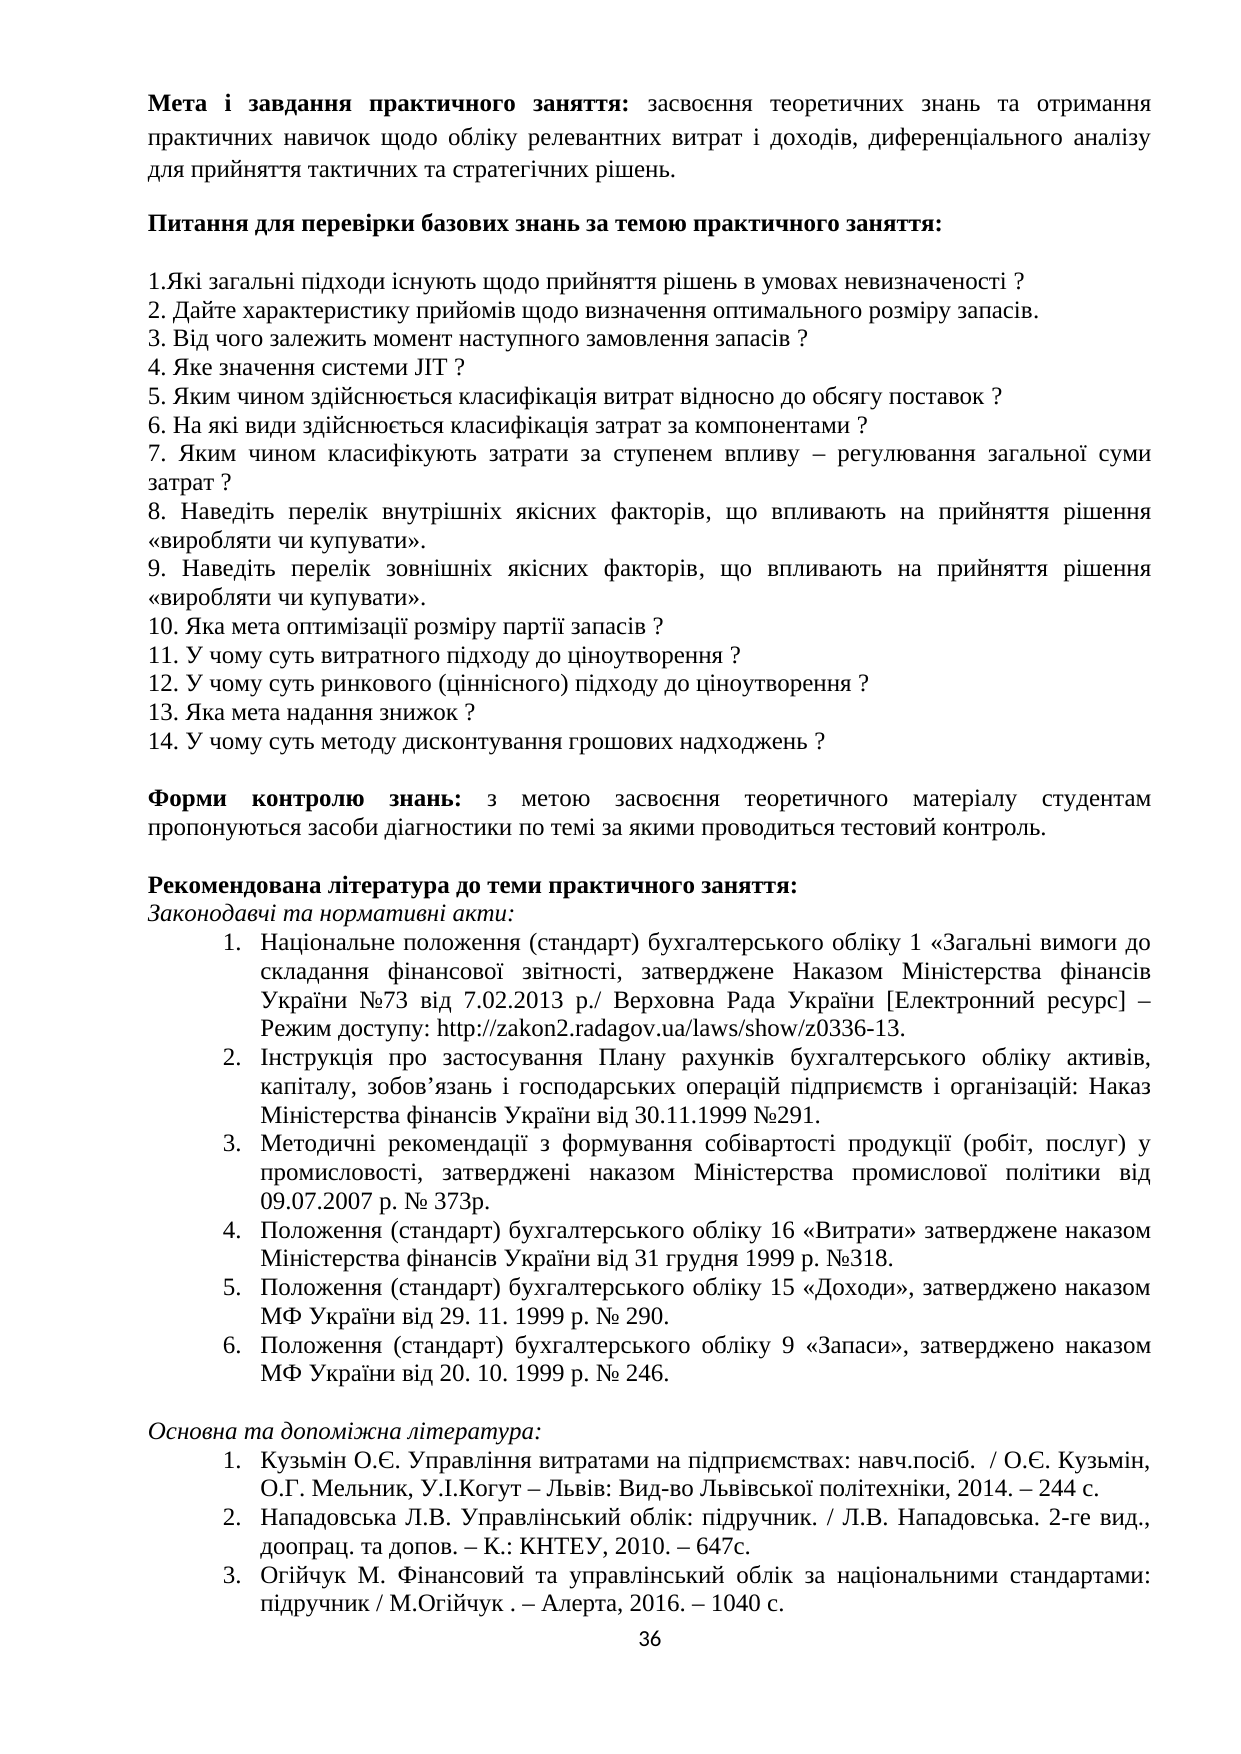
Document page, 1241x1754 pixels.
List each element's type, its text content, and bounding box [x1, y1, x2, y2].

list Положення (стандарт) бухгалтерського обліку 15 «Доходи», затверджено наказом МФ України від 29. 11. 1999 р. № 290. [223, 1272, 1152, 1330]
text Форми контролю знань: з метою засвоєння теоретичного матеріалу студентам пропонуються засоби діагностики по темі за якими проводиться тестовий контроль. [148, 783, 1152, 841]
text 3. Від чого залежить момент наступного замовлення запасів ? [148, 323, 1152, 352]
text 9. Наведіть перелік зовнішніх якісних факторів, що впливають на прийняття рішення «виробляти чи купувати». [148, 553, 1152, 611]
text 11. У чому суть витратного підходу до ціноутворення ? [148, 640, 1152, 668]
text Рекомендована література до теми практичного заняття: [148, 870, 1152, 898]
text 2. Дайте характеристику прийомів щодо визначення оптимального розміру запасів. [148, 295, 1152, 323]
list Інструкція про застосування Плану рахунків бухгалтерського обліку активів, капіталу, зобов’язань і господарських операцій підприємств і організацій: Наказ Міністерства фінансів України від 30.11.1999 №291. [223, 1042, 1152, 1128]
text 10. Яка мета оптимізації розміру партії запасів ? [148, 611, 1152, 640]
text 5. Яким чином здійснюється класифікація витрат відносно до обсягу поставок ? [148, 381, 1152, 410]
list Методичні рекомендації з формування собівартості продукції (робіт, послуг) у промисловості, затверджені наказом Міністерства промислової політики від 09.07.2007 р. № 373р. [223, 1128, 1152, 1215]
list Огійчук М. Фінансовий та управлінський облік за національними стандартами: підручник / М.Огійчук . – Алерта, 2016. – 1040 с. [223, 1560, 1152, 1617]
text Питання для перевірки базових знань за темою практичного заняття: [148, 208, 1152, 237]
text 6. На які види здійснюється класифікація затрат за компонентами ? [148, 410, 1152, 438]
list Положення (стандарт) бухгалтерського обліку 9 «Запаси», затверджено наказом МФ України від 20. 10. 1999 р. № 246. [223, 1330, 1152, 1387]
text 7. Яким чином класифікують затрати за ступенем впливу – регулювання загальної суми затрат ? [148, 438, 1152, 496]
list Кузьмін О.Є. Управління витратами на підприємствах: навч.посіб. / О.Є. Кузьмін, О.Г. Мельник, У.І.Когут – Львів: Вид-во Львівської політехніки, 2014. – 244 с. [223, 1445, 1152, 1502]
list Національне положення (стандарт) бухгалтерського обліку 1 «Загальні вимоги до складання фінансової звітності, затверджене Наказом Міністерства фінансів України №73 від 7.02.2013 р./ Верховна Рада України [Електронний ресурс] – Режим доступу: http://zakon2.radagov.ua/laws/show/z0336-13. [223, 927, 1152, 1042]
text 8. Наведіть перелік внутрішніх якісних факторів, що впливають на прийняття рішення «виробляти чи купувати». [148, 496, 1152, 553]
list Нападовська Л.В. Управлінський облік: підручник. / Л.В. Нападовська. 2-ге вид., доопрац. та допов. – К.: КНТЕУ, 2010. – 647с. [223, 1502, 1152, 1560]
text Мета і завдання практичного заняття: засвоєння теоретичних знань та отримання практичних навичок щодо обліку релевантних витрат і доходів, диференціального аналізу для прийняття тактичних та стратегічних рішень. [148, 88, 1152, 183]
text Законодавчі та нормативні акти: [148, 898, 1152, 927]
text 13. Яка мета надання знижок ? [148, 697, 1152, 726]
text 14. У чому суть методу дисконтування грошових надходжень ? [148, 726, 1152, 755]
list Положення (стандарт) бухгалтерського обліку 16 «Витрати» затверджене наказом Міністерства фінансів України від 31 грудня 1999 р. №318. [223, 1215, 1152, 1272]
text 1.Які загальні підходи існують щодо прийняття рішень в умовах невизначеності ? [148, 266, 1152, 295]
text Основна та допоміжна література: [148, 1416, 1152, 1445]
text 4. Яке значення системи JIT ? [148, 352, 1152, 381]
text 12. У чому суть ринкового (ціннісного) підходу до ціноутворення ? [148, 668, 1152, 697]
